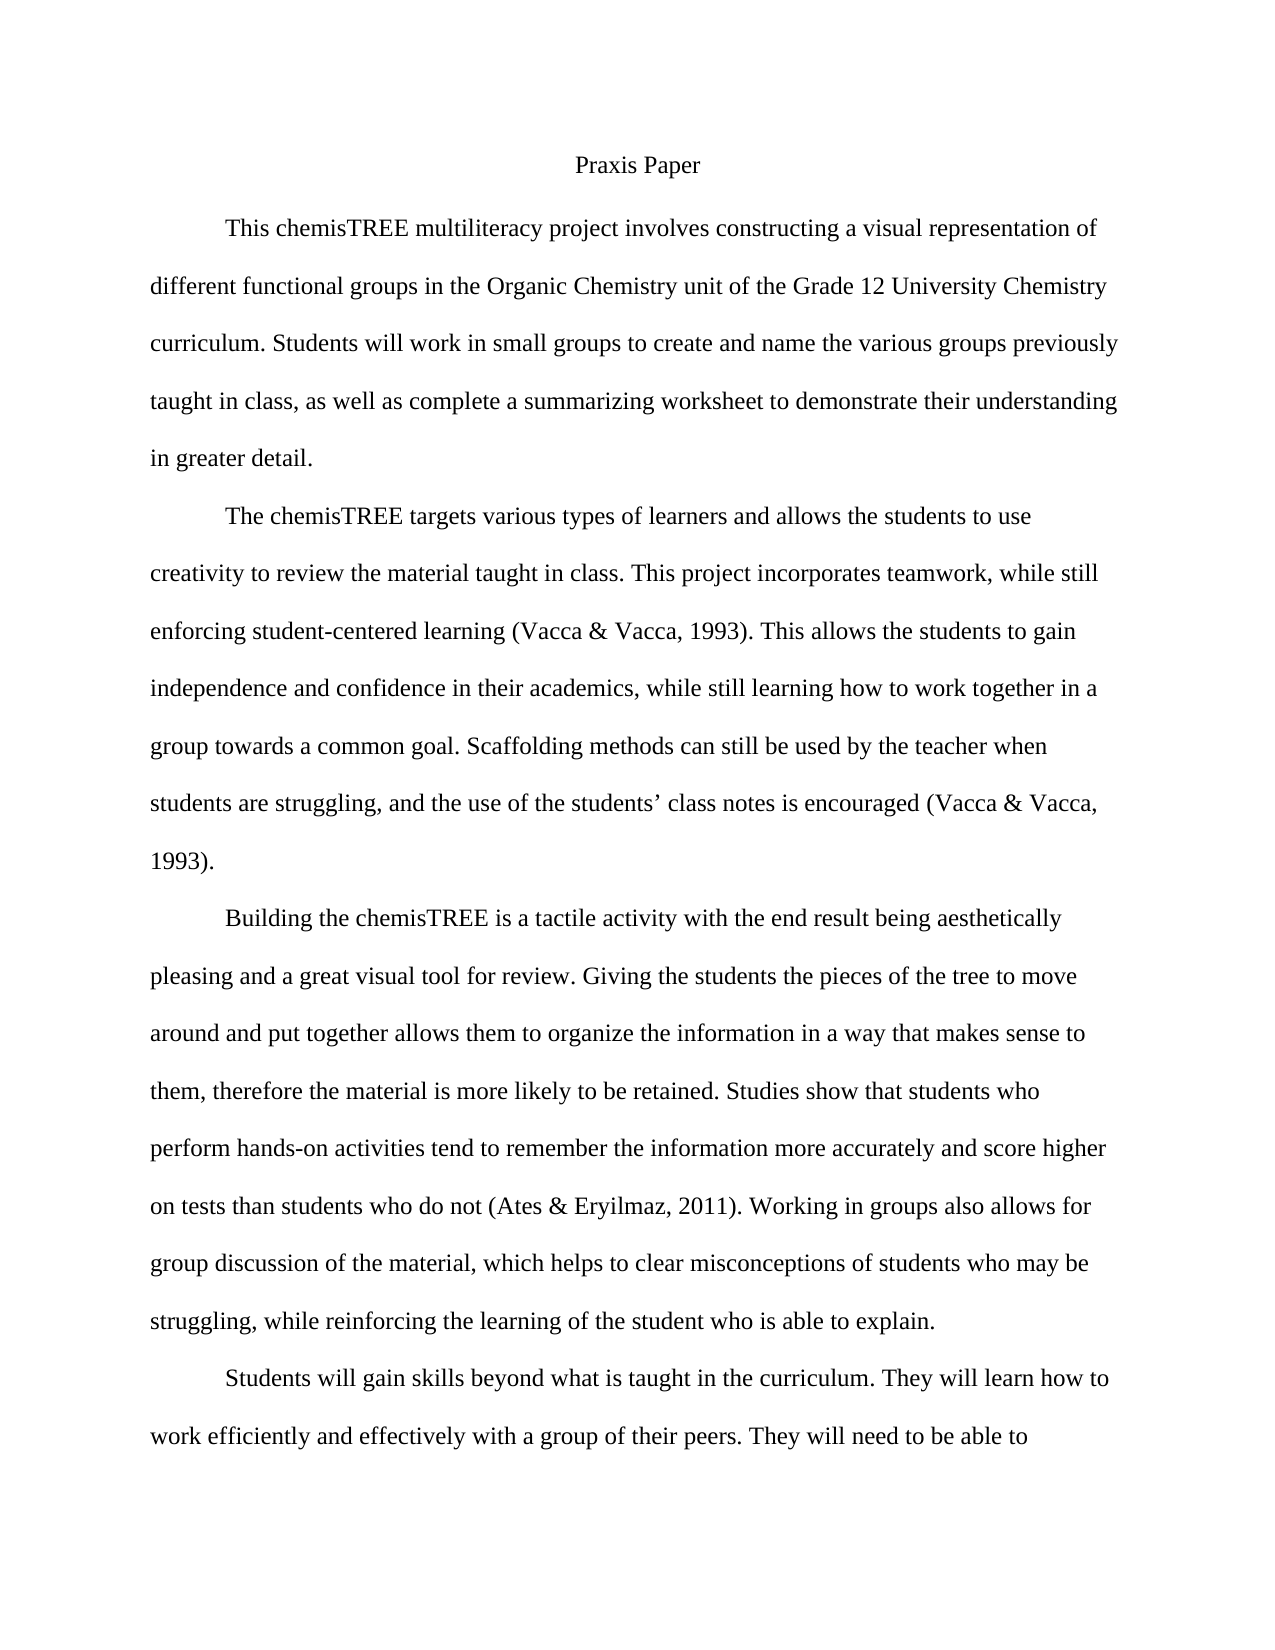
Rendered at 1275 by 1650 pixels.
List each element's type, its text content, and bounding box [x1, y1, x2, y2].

text Building the chemisTREE is a tactile activity with the end result being aesthetically pleasing and a great visual tool for review. Giving the students the pieces of the tree to move around and put together allows them to organize the information in a way that makes sense to them, therefore the material is more likely to be retained. Studies show that students who perform hands-on activities tend to remember the information more accurately and score higher on tests than students who do not (Ates & Eryilmaz, 2011). Working in groups also allows for group discussion of the material, which helps to clear misconceptions of students who may be struggling, while reinforcing the learning of the student who is able to explain. [150, 903, 1125, 1334]
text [150, 1363, 1125, 1449]
text Praxis Paper [150, 150, 1125, 179]
text The chemisTREE targets various types of learners and allows the students to use creativity to review the material taught in class. This project incorporates teamwork, while still enforcing student-centered learning (Vacca & Vacca, 1993). This allows the students to gain independence and confidence in their academics, while still learning how to work together in a group towards a common goal. Scaffolding methods can still be used by the teacher when students are struggling, and the use of the students’ class notes is encouraged (Vacca & Vacca, 1993). [150, 501, 1125, 874]
text This chemisTREE multiliteracy project involves constructing a visual representation of different functional groups in the Organic Chemistry unit of the Grade 12 University Chemistry curriculum. Students will work in small groups to create and name the various groups previously taught in class, as well as complete a summarizing worksheet to demonstrate their understanding in greater detail. [150, 213, 1125, 472]
